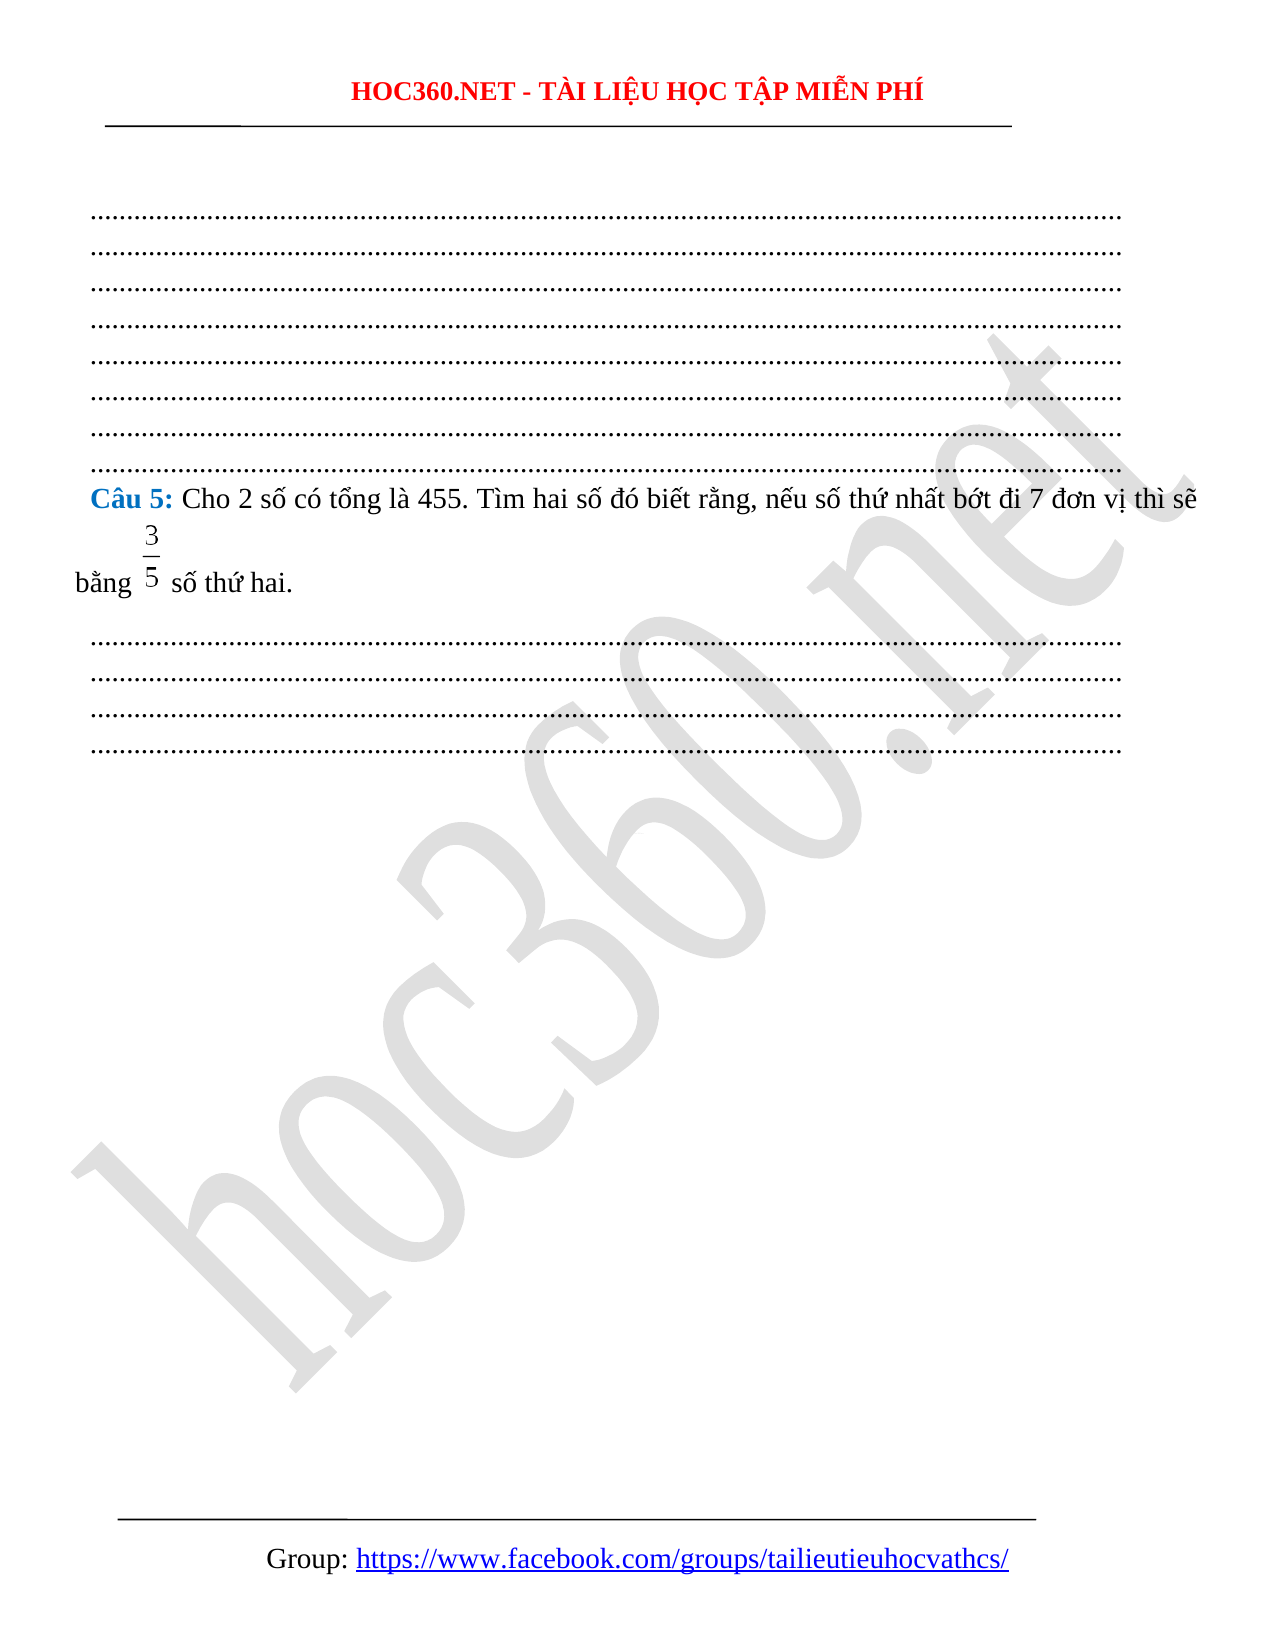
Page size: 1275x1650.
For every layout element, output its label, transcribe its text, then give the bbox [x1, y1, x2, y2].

text Câu 5: Cho 2 số có tổng là 455. Tìm hai số đó biết rằng, nếu số thứ nhất bớt đi 7 đơn vị thì sẽ bằng số thứ hai. [75, 192, 1200, 599]
